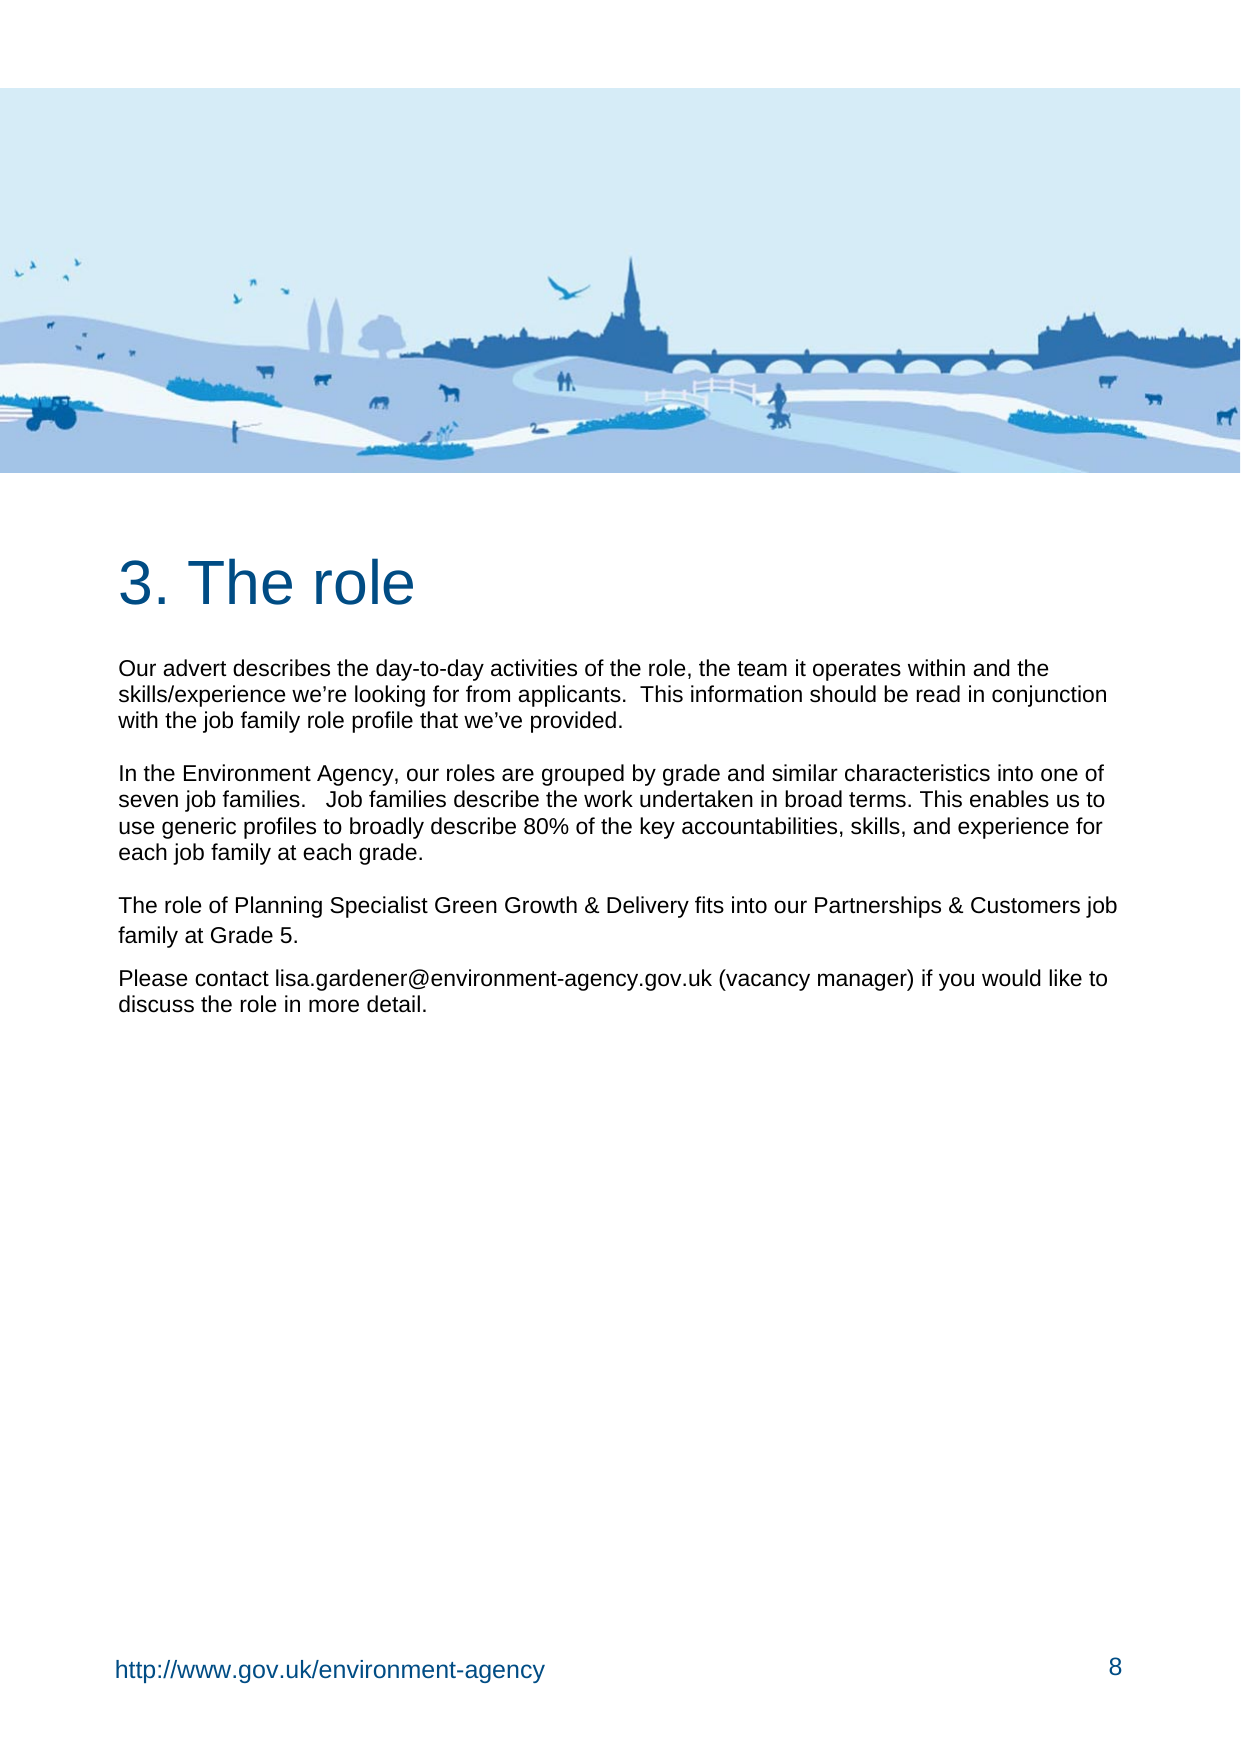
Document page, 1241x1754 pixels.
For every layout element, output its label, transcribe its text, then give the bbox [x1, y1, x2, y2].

text The role of Planning Specialist Green Growth & Delivery fits into our Partnerships & Customers job family at Grade 5. [118, 892, 1122, 948]
picture [0, 88, 1241, 473]
text Please contact lisa.gardener@environment-agency.gov.uk (vacancy manager) if you would like to discuss the role in more detail. [118, 965, 1122, 1017]
text 3. The role [118, 473, 1122, 618]
text Our advert describes the day-to-day activities of the role, the team it operates within and the skills/experience we’re looking for from applicants. This information should be read in conjunction with the job family role profile that we’ve provided. [118, 655, 1122, 734]
text In the Environment Agency, our roles are grouped by grade and similar characteristics into one of seven job families. Job families describe the work undertaken in broad terms. This enables us to use generic profiles to broadly describe 80% of the key accountabilities, skills, and experience for each job family at each grade. [118, 760, 1122, 866]
